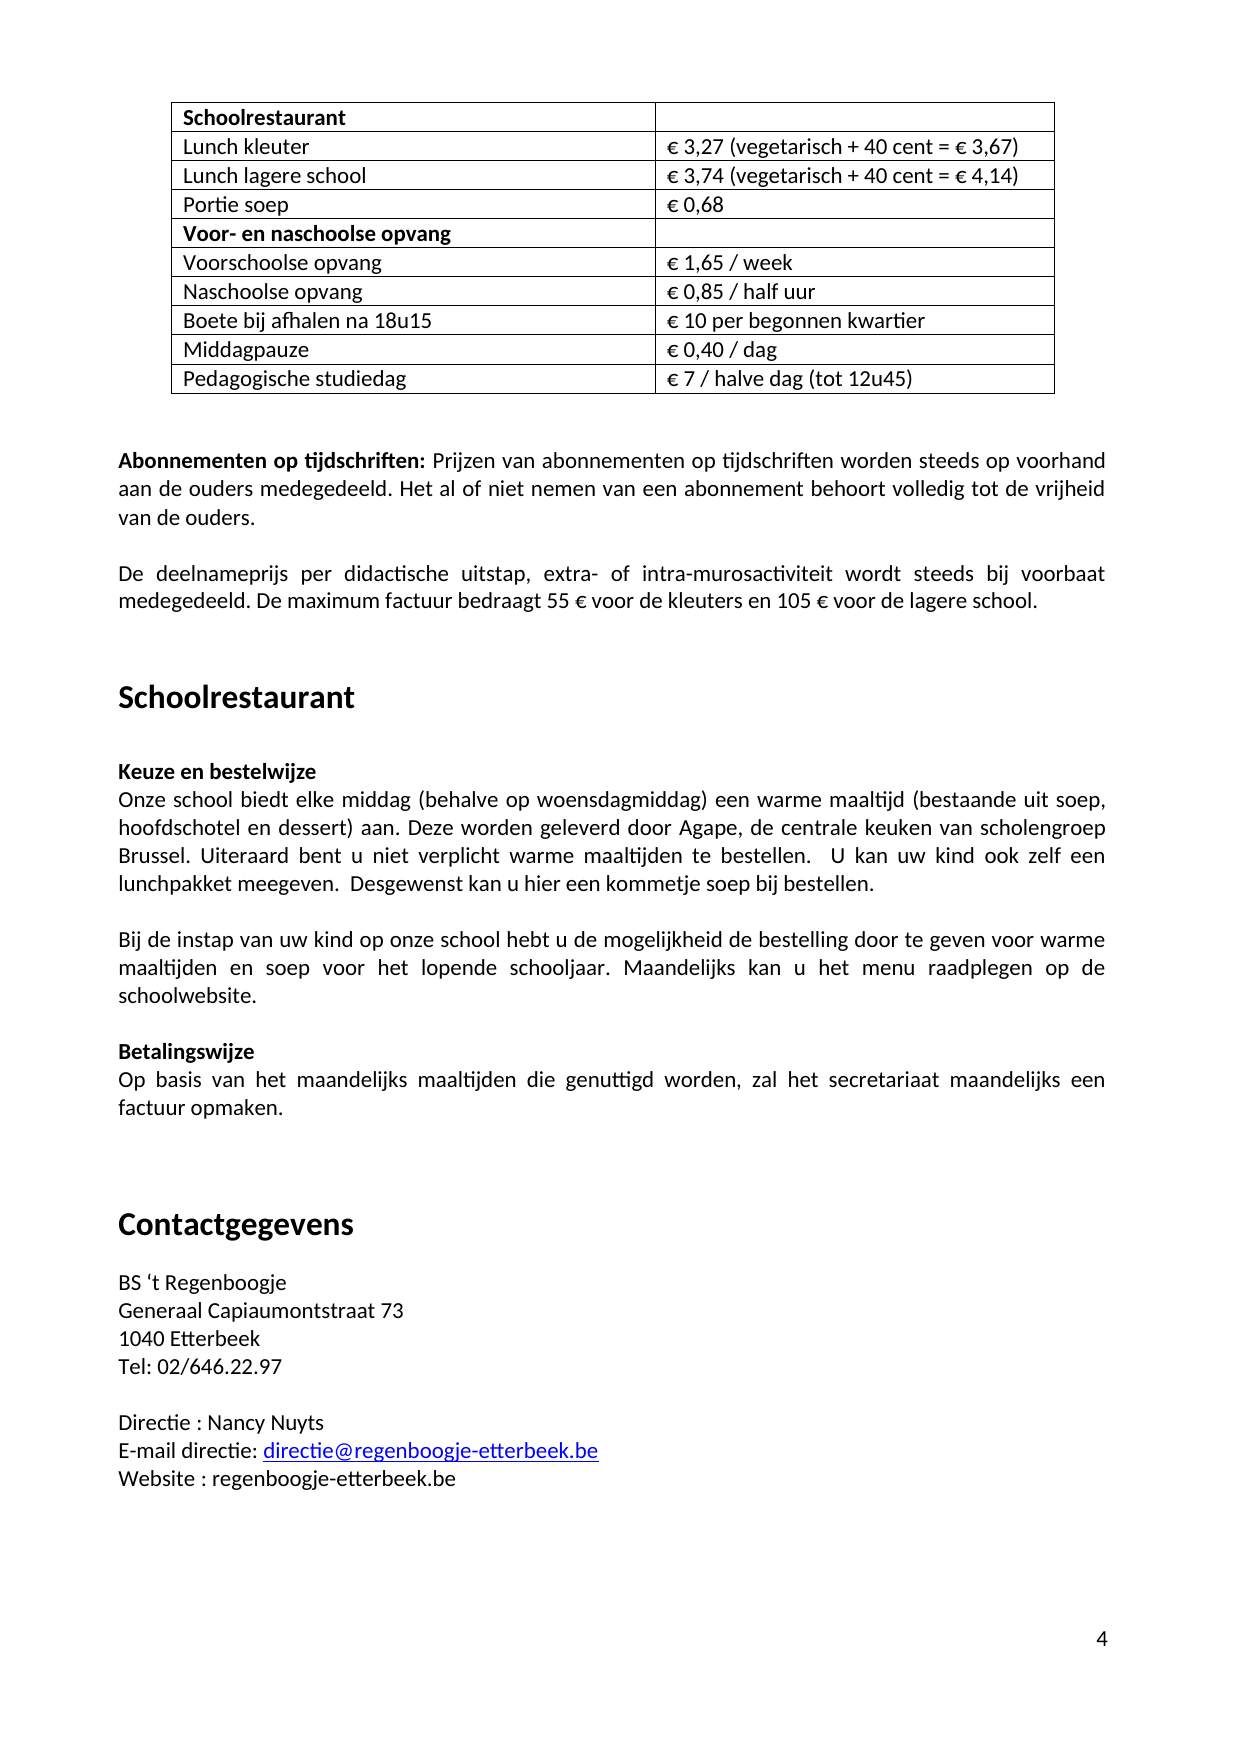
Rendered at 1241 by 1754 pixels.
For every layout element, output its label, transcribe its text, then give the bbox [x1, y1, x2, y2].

table_cell Pedagogische studiedag [172, 365, 655, 392]
text Bij de instap van uw kind op onze school hebt u de mogelijkheid de bestelling door te geven voor warme maaltijden en soep voor het lopende schooljaar. Maandelijks kan u het menu raadplegen op de schoolwebsite. [118, 925, 1107, 1009]
table_cell Lunch kleuter [172, 132, 655, 160]
table_cell € 0,40 / dag [656, 335, 1054, 363]
table_cell Voor- en naschoolse opvang [172, 219, 655, 247]
table_cell Portie soep [172, 190, 655, 218]
text Schoolrestaurant [118, 676, 1107, 716]
text Keuze en bestelwijze [118, 757, 1107, 785]
table_cell Voorschoolse opvang [172, 248, 655, 276]
table_cell € 0,68 [656, 190, 1054, 218]
text BS ‘t Regenboogje [118, 1268, 1107, 1296]
table_cell Lunch lagere school [172, 161, 655, 189]
table_cell Naschoolse opvang [172, 277, 655, 305]
text Onze school biedt elke middag (behalve op woensdagmiddag) een warme maaltijd (bestaande uit soep, hoofdschotel en dessert) aan. Deze worden geleverd door Agape, de centrale keuken van scholengroep Brussel. Uiteraard bent u niet verplicht warme maaltijden te bestellen. U kan uw kind ook zelf een lunchpakket meegeven. Desgewenst kan u hier een kommetje soep bij bestellen. [118, 785, 1107, 897]
table_cell € 1,65 / week [656, 248, 1054, 276]
table_header Schoolrestaurant [172, 103, 655, 131]
table_cell Boete bij afhalen na 18u15 [172, 306, 655, 334]
text Directie : Nancy Nuyts [118, 1408, 1107, 1436]
text Op basis van het maandelijks maaltijden die genuttigd worden, zal het secretariaat maandelijks een factuur opmaken. [118, 1065, 1107, 1121]
table_header [656, 103, 1054, 131]
table_cell € 0,85 / half uur [656, 277, 1054, 305]
text Abonnementen op tijdschriften: Prijzen van abonnementen op tijdschriften worden steeds op voorhand aan de ouders medegedeeld. Het al of niet nemen van een abonnement behoort volledig tot de vrijheid van de ouders. [118, 447, 1107, 531]
subtitle Contactgegevens [118, 1202, 1107, 1243]
text Tel: 02/646.22.97 [118, 1352, 1107, 1380]
table_cell Middagpauze [172, 335, 655, 363]
text E-mail directie: directie@regenboogje-etterbeek.be [118, 1436, 1107, 1464]
table_cell € 7 / halve dag (tot 12u45) [656, 365, 1054, 392]
text 1040 Etterbeek [118, 1324, 1107, 1352]
text De deelnameprijs per didactische uitstap, extra- of intra-murosactiviteit wordt steeds bij voorbaat medegedeeld. De maximum factuur bedraagt 55 € voor de kleuters en 105 € voor de lagere school. [118, 559, 1107, 615]
table_cell € 10 per begonnen kwartier [656, 306, 1054, 334]
table_cell € 3,74 (vegetarisch + 40 cent = € 4,14) [656, 161, 1054, 189]
table_cell € 3,27 (vegetarisch + 40 cent = € 3,67) [656, 132, 1054, 160]
text Website : regenboogje-etterbeek.be [118, 1464, 1107, 1492]
text Betalingswijze [118, 1037, 1107, 1065]
table_cell [656, 219, 1054, 247]
text Generaal Capiaumontstraat 73 [118, 1296, 1107, 1324]
